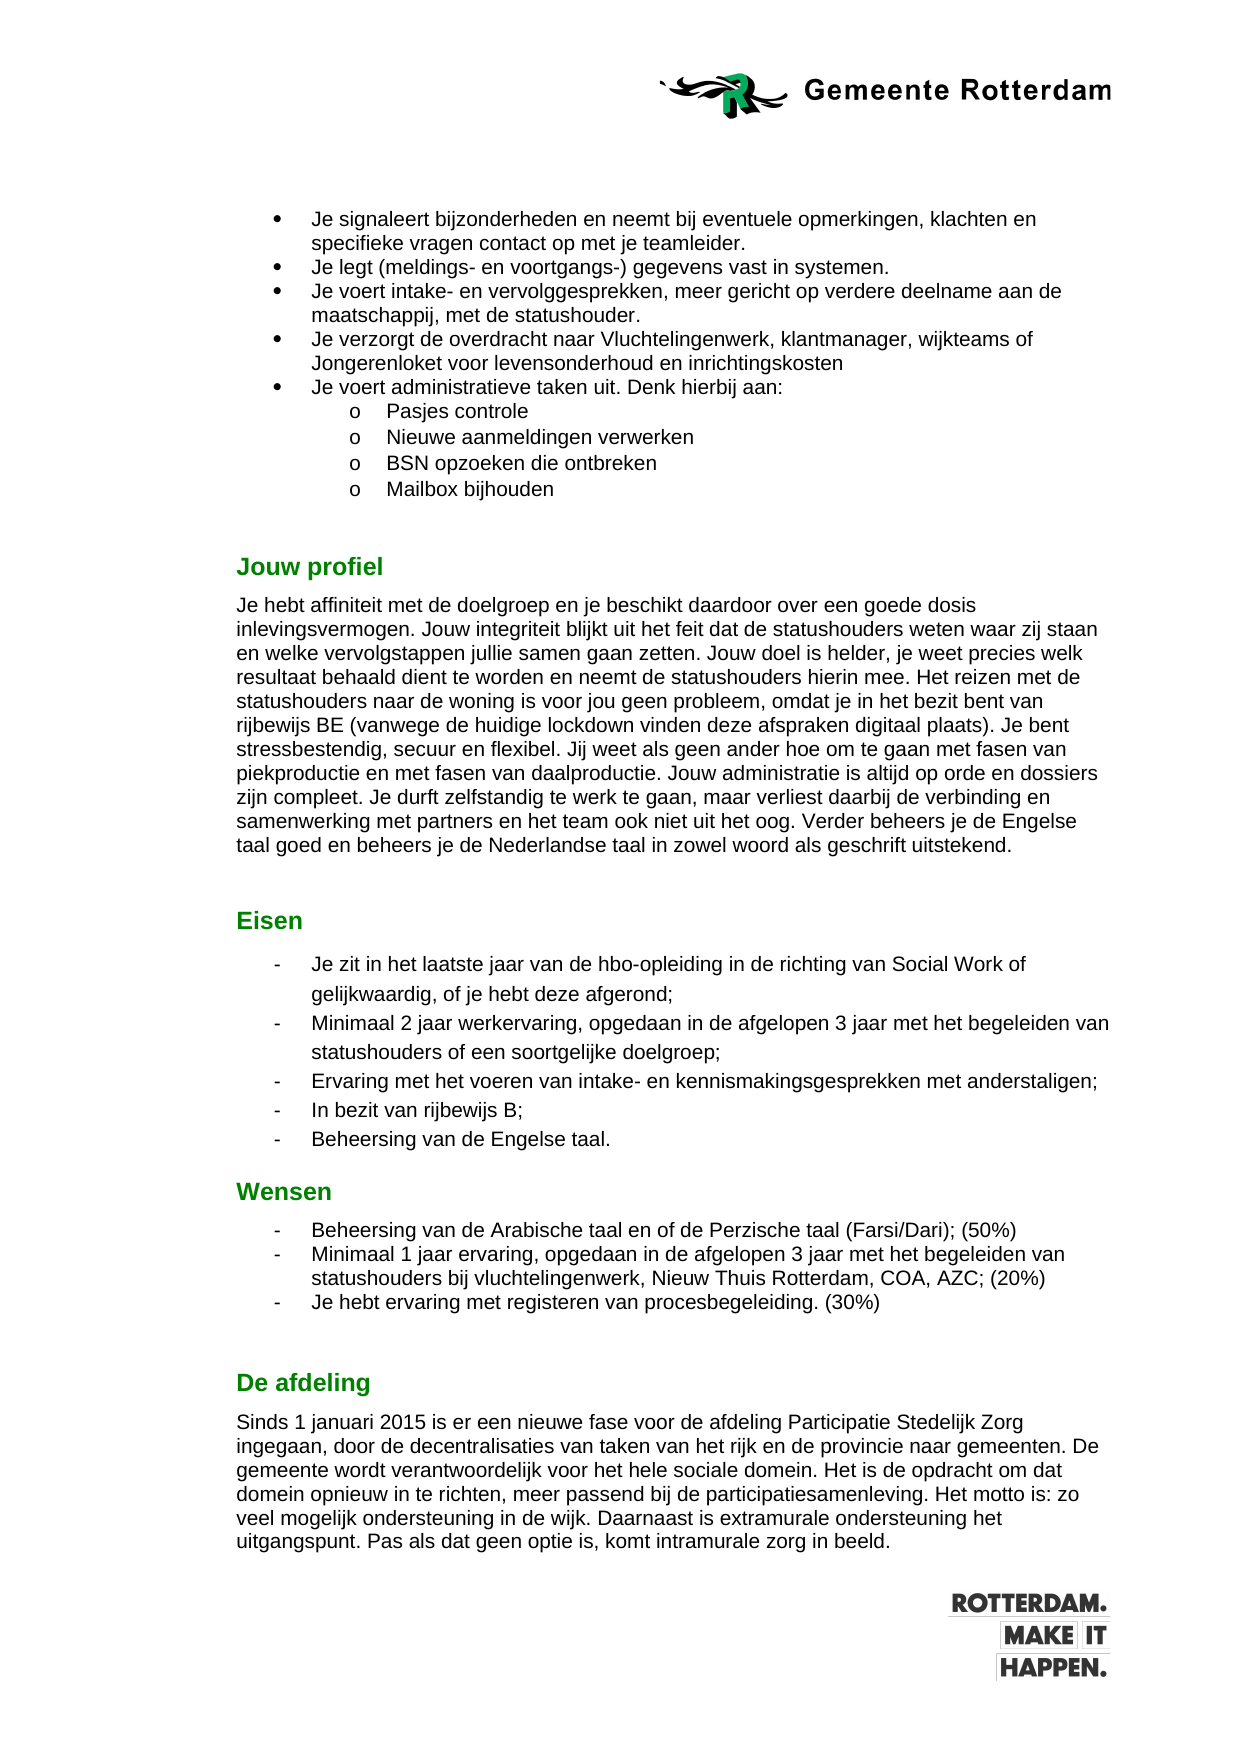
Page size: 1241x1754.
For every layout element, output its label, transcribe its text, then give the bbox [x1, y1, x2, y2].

subtitle Ervaring met het voeren van intake- en kennismakingsgesprekken met anderstaligen; [274, 1064, 1110, 1093]
list Je voert administratieve taken uit. Denk hierbij aan: [274, 375, 1110, 399]
list Je verzorgt de overdracht naar Vluchtelingenwerk, klantmanager, wijkteams of Jongerenloket voor levensonderhoud en inrichtingskosten [274, 327, 1110, 375]
picture [659, 73, 1111, 119]
list Beheersing van de Engelse taal. [274, 1122, 1110, 1151]
list Mailbox bijhouden [349, 476, 1110, 502]
list Beheersing van de Arabische taal en of de Perzische taal (Farsi/Dari); (50%) [274, 1218, 1110, 1242]
subtitle Jouw profiel [236, 551, 1110, 580]
list Pasjes controle [349, 399, 1110, 425]
text Je hebt affiniteit met de doelgroep en je beschikt daardoor over een goede dosis inlevingsvermogen. Jouw integriteit blijkt uit het feit dat de statushouders weten waar zij staan en welke vervolgstappen jullie samen gaan zetten. Jouw doel is helder, je weet precies welk resultaat behaald dient te worden en neemt de statushouders hierin mee. Het reizen met de statushouders naar de woning is voor jou geen probleem, omdat je in het bezit bent van rijbewijs BE (vanwege de huidige lockdown vinden deze afspraken digitaal plaats). Je bent stressbestendig, secuur en flexibel. Jij weet als geen ander hoe om te gaan met fasen van piekproductie en met fasen van daalproductie. Jouw administratie is altijd op orde en dossiers zijn compleet. Je durft zelfstandig te werk te gaan, maar verliest daarbij de verbinding en samenwerking met partners en het team ook niet uit het oog. Verder beheers je de Engelse taal goed en beheers je de Nederlandse taal in zowel woord als geschrift uitstekend. [236, 593, 1110, 856]
list Je voert intake- en vervolggesprekken, meer gericht op verdere deelname aan de maatschappij, met de statushouder. [274, 279, 1110, 327]
list Je legt (meldings- en voortgangs-) gegevens vast in systemen. [274, 255, 1110, 279]
list Je zit in het laatste jaar van de hbo-opleiding in de richting van Social Work of gelijkwaardig, of je hebt deze afgerond; [274, 947, 1110, 1005]
list Minimaal 2 jaar werkervaring, opgedaan in de afgelopen 3 jaar met het begeleiden van statushouders of een soortgelijke doelgroep; [274, 1005, 1110, 1064]
list Je signaleert bijzonderheden en neemt bij eventuele opmerkingen, klachten en specifieke vragen contact op met je teamleider. [274, 207, 1110, 255]
subtitle Eisen [236, 905, 1110, 934]
list Nieuwe aanmeldingen verwerken [349, 425, 1110, 451]
list Je hebt ervaring met registeren van procesbegeleiding. (30%) [274, 1290, 1110, 1314]
text Sinds 1 januari 2015 is er een nieuwe fase voor de afdeling Participatie Stedelijk Zorg ingegaan, door de decentralisaties van taken van het rijk en de provincie naar gemeenten. De gemeente wordt verantwoordelijk voor het hele sociale domein. Het is de opdracht om dat domein opnieuw in te richten, meer passend bij de participatiesamenleving. Het motto is: zo veel mogelijk ondersteuning in de wijk. Daarnaast is extramurale ondersteuning het uitgangspunt. Pas als dat geen optie is, komt intramurale zorg in beeld. [236, 1409, 1110, 1553]
subtitle De afdeling [236, 1368, 1110, 1397]
list In bezit van rijbewijs B; [274, 1093, 1110, 1122]
list Minimaal 1 jaar ervaring, opgedaan in de afgelopen 3 jaar met het begeleiden van statushouders bij vluchtelingenwerk, Nieuw Thuis Rotterdam, COA, AZC; (20%) [274, 1242, 1110, 1290]
list BSN opzoeken die ontbreken [349, 451, 1110, 476]
picture [948, 1590, 1111, 1681]
subtitle Wensen [236, 1176, 1110, 1205]
